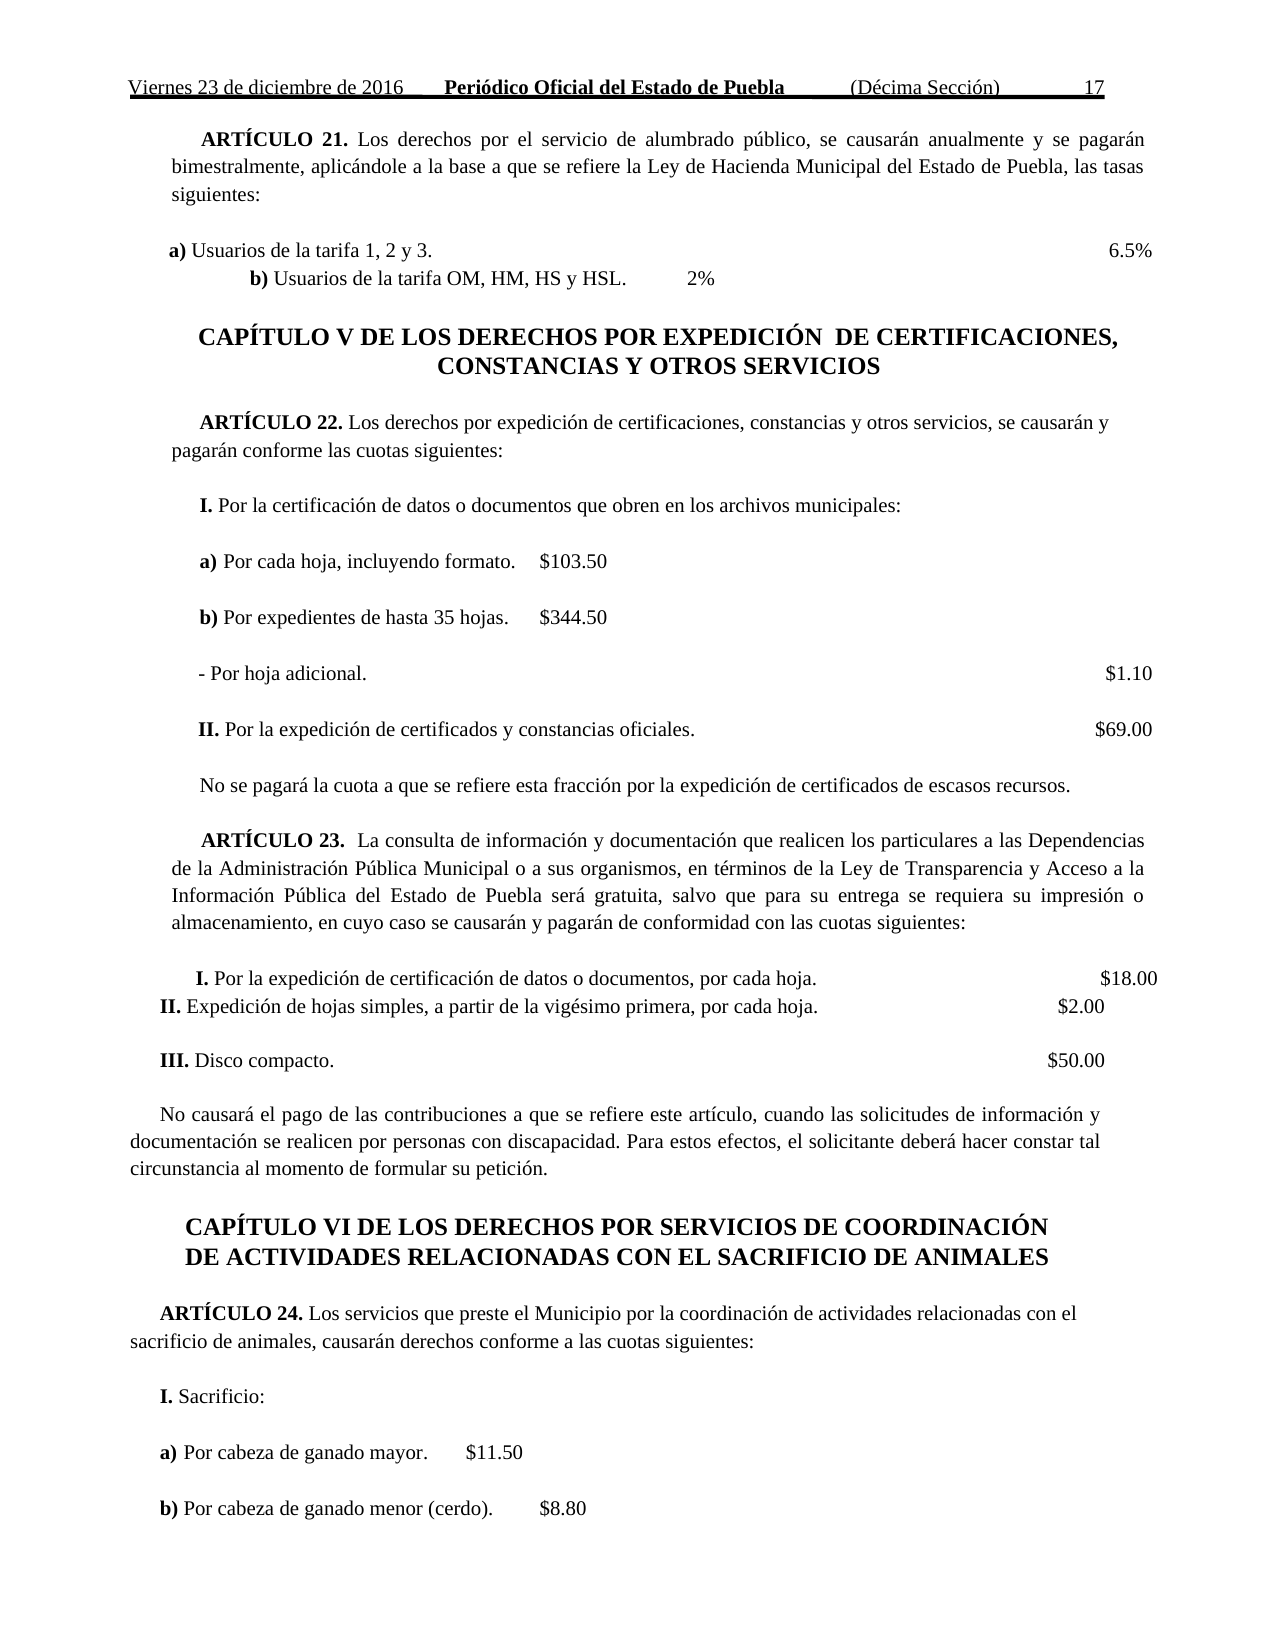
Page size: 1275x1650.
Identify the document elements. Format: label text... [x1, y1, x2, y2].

list Por cabeza de ganado menor (cerdo). $8.80 [159, 1496, 1146, 1520]
text I. Sacrificio: [159, 1384, 1146, 1408]
text pagarán conforme las cuotas siguientes: [171, 438, 1146, 462]
text a) Usuarios de la tarifa 1, 2 y 3. 6.5% [97, 237, 1157, 262]
text ARTÍCULO 24. Los servicios que preste el Municipio por la coordinación de actividades relacionadas con el [159, 1301, 1146, 1325]
text I. Por la expedición de certificación de datos o documentos, por cada hoja. $18.00 [97, 966, 1157, 989]
table_header $2.00 [1048, 994, 1110, 1048]
list Por cabeza de ganado mayor. $11.50 [159, 1440, 1146, 1464]
text ARTÍCULO 23. La consulta de información y documentación que realicen los particulares a las Dependencias de la Administración Pública Municipal o a sus organismos, en términos de la Ley de Transparencia y Acceso a la Información Pública del Estado de Puebla será gratuita, salvo que para su entrega se requiera su impresión o almacenamiento, en cuyo caso se causarán y pagarán de conformidad con las cuotas siguientes: [171, 828, 1146, 934]
text ARTÍCULO 21. Los derechos por el servicio de alumbrado público, se causarán anualmente y se pagarán bimestralmente, aplicándole a la base a que se refiere la Ley de Hacienda Municipal del Estado de Puebla, las tasas siguientes: [171, 127, 1146, 206]
text - Por hoja adicional. $1.10 [97, 661, 1157, 684]
table_cell III. Disco compacto. [160, 1048, 1047, 1074]
table_cell $50.00 [1048, 1048, 1110, 1074]
list Por expedientes de hasta 35 hojas. $344.50 [199, 605, 1146, 629]
text No causará el pago de las contribuciones a que se refiere este artículo, cuando las solicitudes de información y documentación se realicen por personas con discapacidad. Para estos efectos, el solicitante deberá hacer constar tal circunstancia al momento de formular su petición. [130, 1102, 1103, 1180]
text II. Por la expedición de certificados y constancias oficiales. $69.00 [97, 717, 1157, 741]
text No se pagará la cuota a que se refiere esta fracción por la expedición de certificados de escasos recursos. [199, 773, 1146, 797]
text ARTÍCULO 22. Los derechos por expedición de certificaciones, constancias y otros servicios, se causarán y [199, 410, 1146, 434]
subtitle CAPÍTULO VI DE LOS DERECHOS POR SERVICIOS DE COORDINACIÓN DE ACTIVIDADES RELACIONADAS CON EL SACRIFICIO DE ANIMALES [166, 1212, 1067, 1271]
table_header II. Expedición de hojas simples, a partir de la vigésimo primera, por cada hoja. [160, 994, 1047, 1048]
list Por cada hoja, incluyendo formato. $103.50 [199, 549, 1146, 573]
text b) Usuarios de la tarifa OM, HM, HS y HSL. 2% [171, 266, 1146, 290]
subtitle CAPÍTULO V DE LOS DERECHOS POR EXPEDICIÓN DE CERTIFICACIONES, CONSTANCIAS Y OTROS SERVICIOS [166, 322, 1150, 380]
text sacrificio de animales, causarán derechos conforme a las cuotas siguientes: [130, 1329, 1146, 1353]
text I. Por la certificación de datos o documentos que obren en los archivos municipales: [199, 493, 1146, 517]
